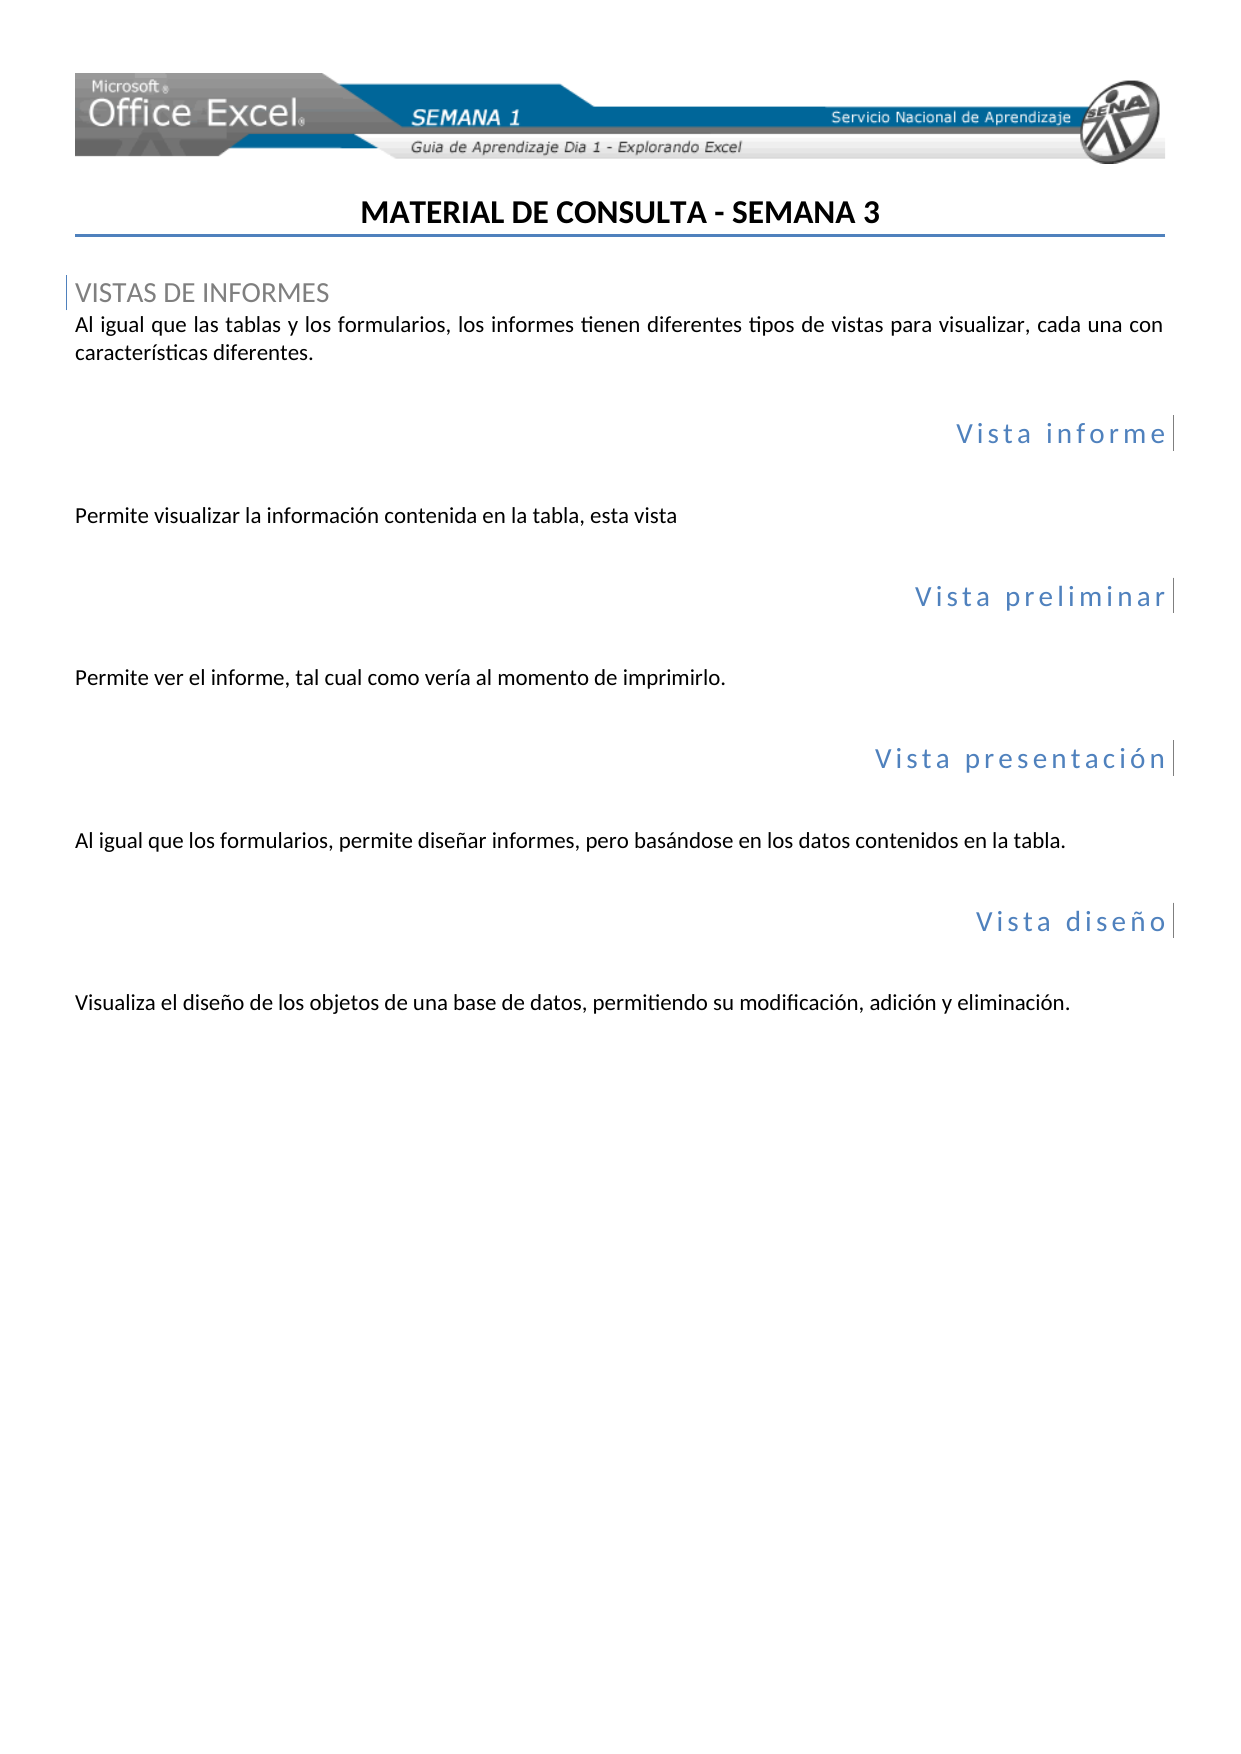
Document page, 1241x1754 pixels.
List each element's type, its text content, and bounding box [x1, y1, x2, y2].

text Permite ver el informe, tal cual como vería al momento de imprimirlo. [75, 663, 1165, 691]
subtitle Vista presentación [75, 740, 1173, 776]
picture [75, 73, 1166, 164]
subtitle Vista preliminar [75, 578, 1173, 613]
subtitle Vista informe [75, 415, 1173, 451]
subtitle material de consulta - semana 3 [75, 191, 1165, 234]
text Permite visualizar la información contenida en la tabla, esta vista [75, 501, 1165, 529]
subtitle Vista diseño [75, 903, 1173, 938]
text Al igual que los formularios, permite diseñar informes, pero basándose en los datos contenidos en la tabla. [75, 826, 1165, 854]
subtitle vistas de informes [66, 274, 1165, 310]
text Visualiza el diseño de los objetos de una base de datos, permitiendo su modificación, adición y eliminación. [75, 988, 1165, 1016]
text Al igual que las tablas y los formularios, los informes tienen diferentes tipos de vistas para visualizar, cada una con características diferentes. [75, 310, 1165, 366]
